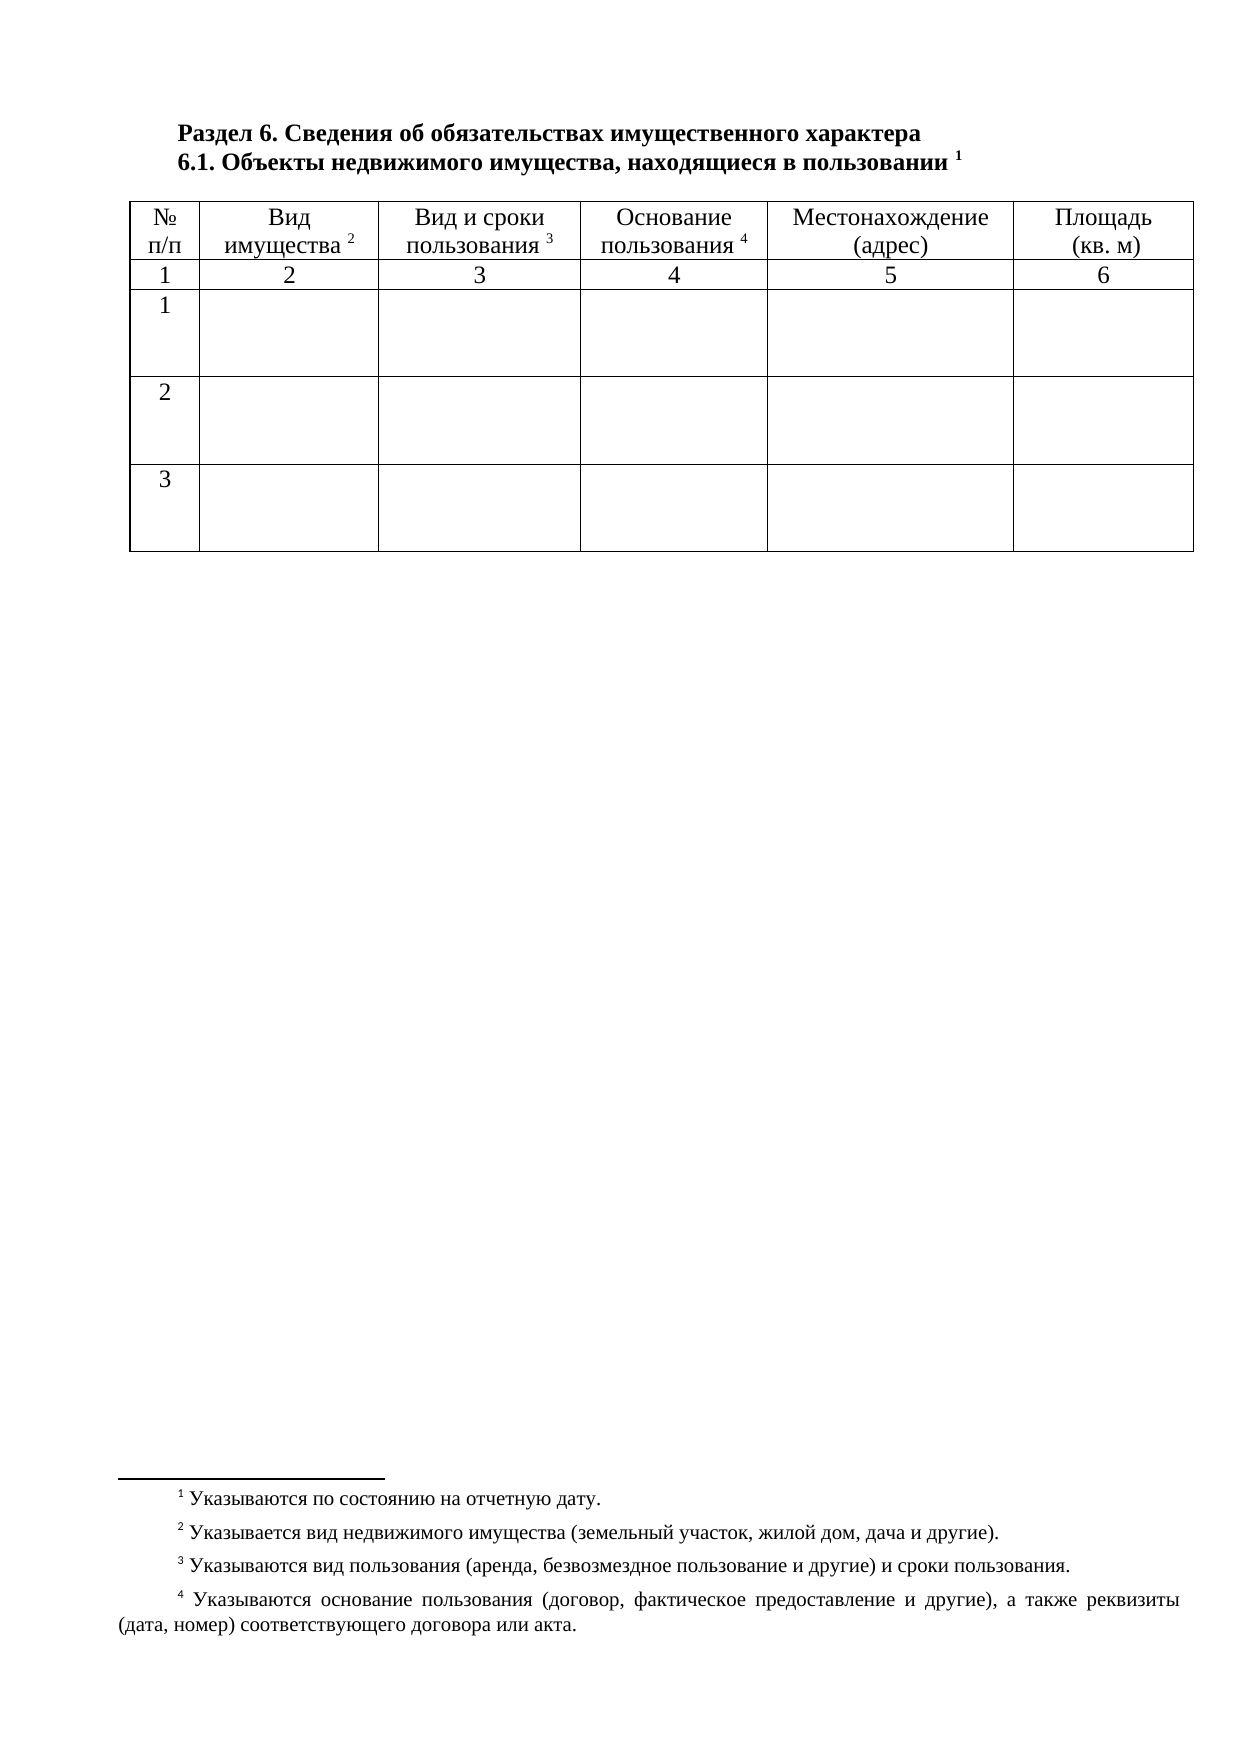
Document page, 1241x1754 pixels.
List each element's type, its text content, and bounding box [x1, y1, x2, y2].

table_cell [379, 377, 580, 463]
table_cell [379, 465, 580, 551]
table_cell [768, 465, 1013, 551]
table_header Основание пользования [581, 202, 767, 259]
table_cell [581, 290, 767, 376]
text 6.1. Объекты недвижимого имущества, находящиеся в пользовании [118, 147, 1181, 176]
table_header Вид имущества [200, 202, 378, 259]
table_header № п/п [131, 202, 199, 259]
table_cell [200, 290, 378, 376]
table_cell [581, 465, 767, 551]
table_header Площадь (кв. м) [1014, 202, 1193, 259]
table_cell [768, 377, 1013, 463]
table_cell 6 [1014, 260, 1193, 289]
table_cell 5 [768, 260, 1013, 289]
table_cell 2 [200, 260, 378, 289]
table_cell [1014, 465, 1193, 551]
table_cell [581, 377, 767, 463]
text Раздел 6. Сведения об обязательствах имущественного характера [118, 118, 1181, 147]
table_cell 3 [379, 260, 580, 289]
table_cell 1 [131, 260, 199, 289]
table_header Местонахождение (адрес) [768, 202, 1013, 259]
table_cell [200, 377, 378, 463]
table_cell 3 [131, 465, 199, 551]
table_cell [200, 465, 378, 551]
table_cell [1014, 290, 1193, 376]
table_cell [768, 290, 1013, 376]
table_cell 4 [581, 260, 767, 289]
table_cell [379, 290, 580, 376]
table_header Вид и сроки пользования [379, 202, 580, 259]
table_cell 1 [131, 290, 199, 376]
table_cell 2 [131, 377, 199, 463]
table_cell [1014, 377, 1193, 463]
